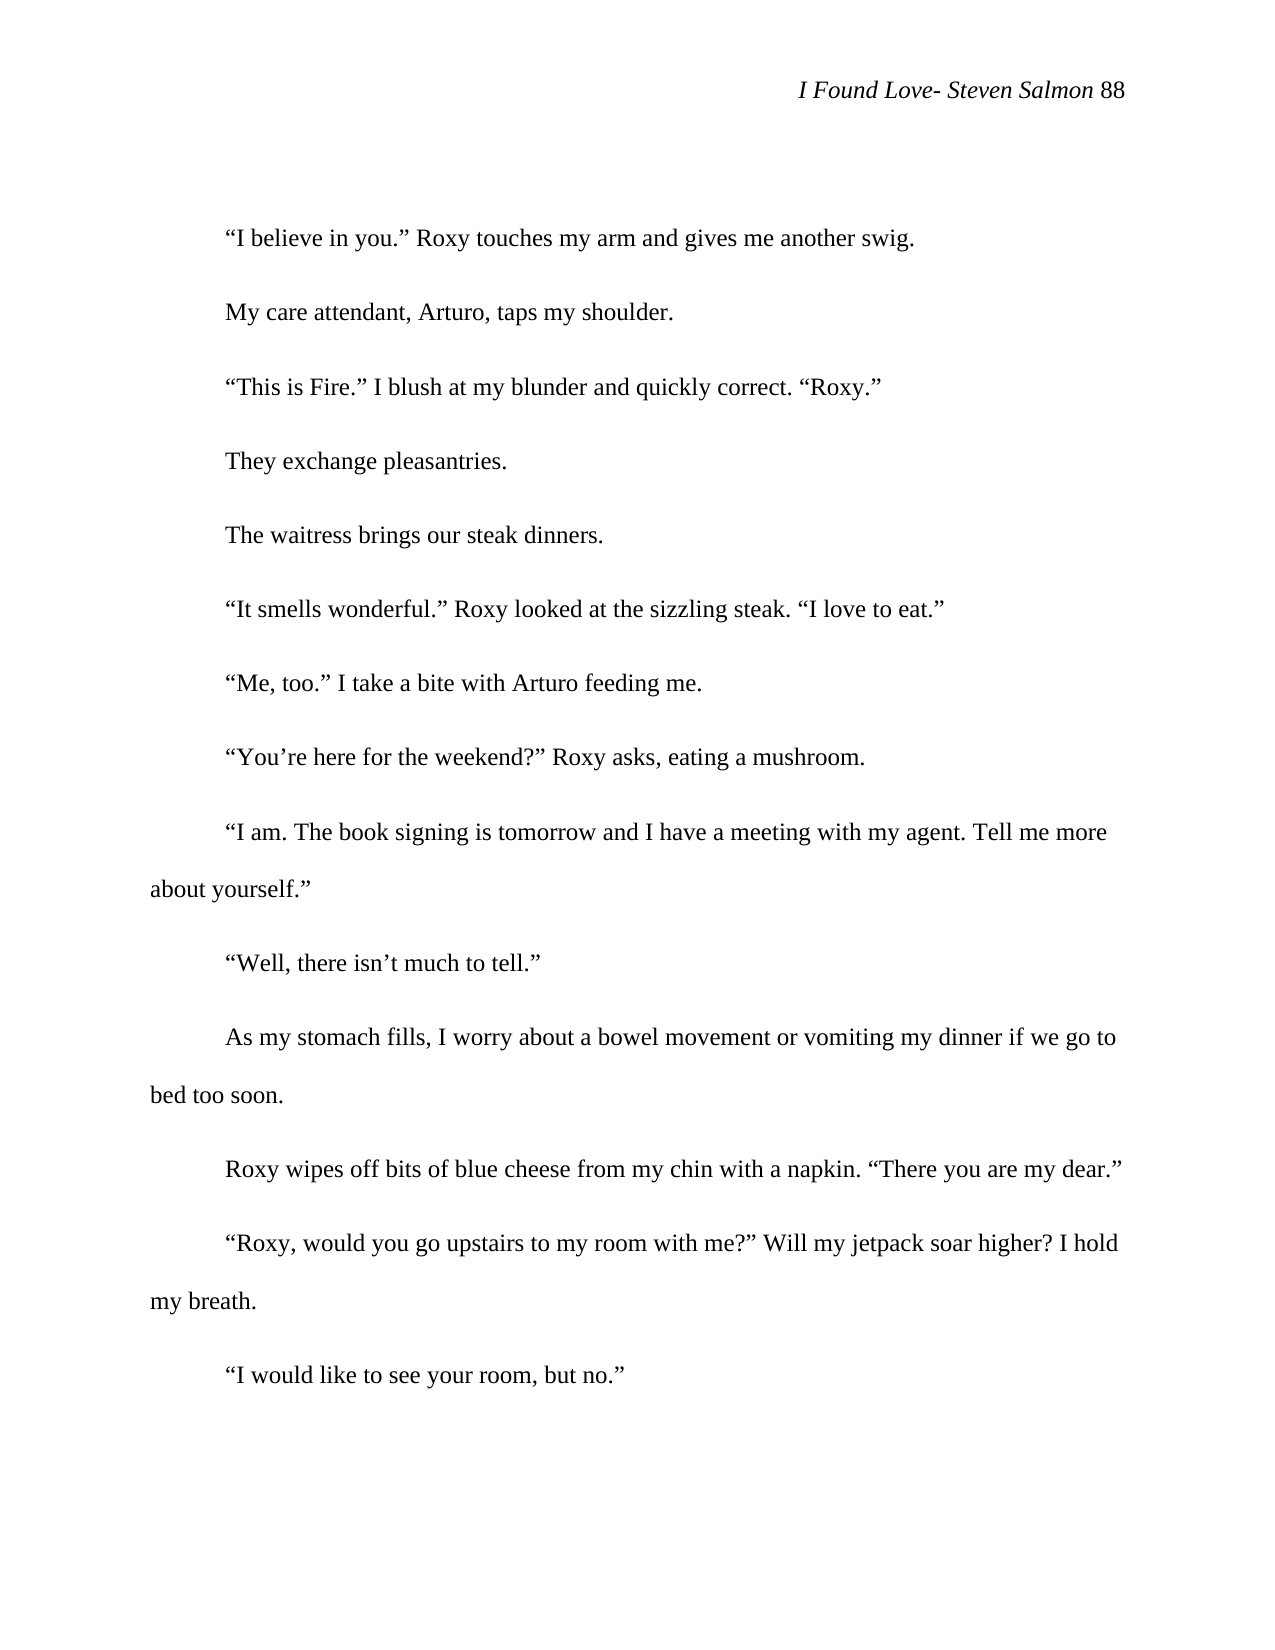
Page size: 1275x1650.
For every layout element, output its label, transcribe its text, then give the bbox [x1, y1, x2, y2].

text “Roxy, would you go upstairs to my room with me?” Will my jetpack soar higher? I hold my breath. [150, 1228, 1125, 1314]
text “I am. The book signing is tomorrow and I have a meeting with my agent. Tell me more about yourself.” [150, 817, 1125, 903]
text “It smells wonderful.” Roxy looked at the sizzling steak. “I love to eat.” [150, 594, 1125, 623]
text They exchange pleasantries. [150, 446, 1125, 474]
text The waitress brings our steak dinners. [150, 520, 1125, 549]
text Roxy wipes off bits of blue cheese from my chin with a napkin. “There you are my dear.” [150, 1154, 1125, 1183]
text As my stomach fills, I worry about a bowel movement or vomiting my dinner if we go to bed too soon. [150, 1022, 1125, 1109]
text “Well, there isn’t much to tell.” [150, 948, 1125, 977]
text “I would like to see your room, but no.” [150, 1360, 1125, 1389]
text My care attendant, Arturo, taps my shoulder. [150, 297, 1125, 326]
text “This is Fire.” I blush at my blunder and quickly correct. “Roxy.” [150, 372, 1125, 400]
text “I believe in you.” Roxy touches my arm and gives me another swig. [150, 223, 1125, 252]
text “Me, too.” I take a bite with Arturo feeding me. [150, 668, 1125, 697]
text “You’re here for the weekend?” Roxy asks, eating a mushroom. [150, 742, 1125, 771]
